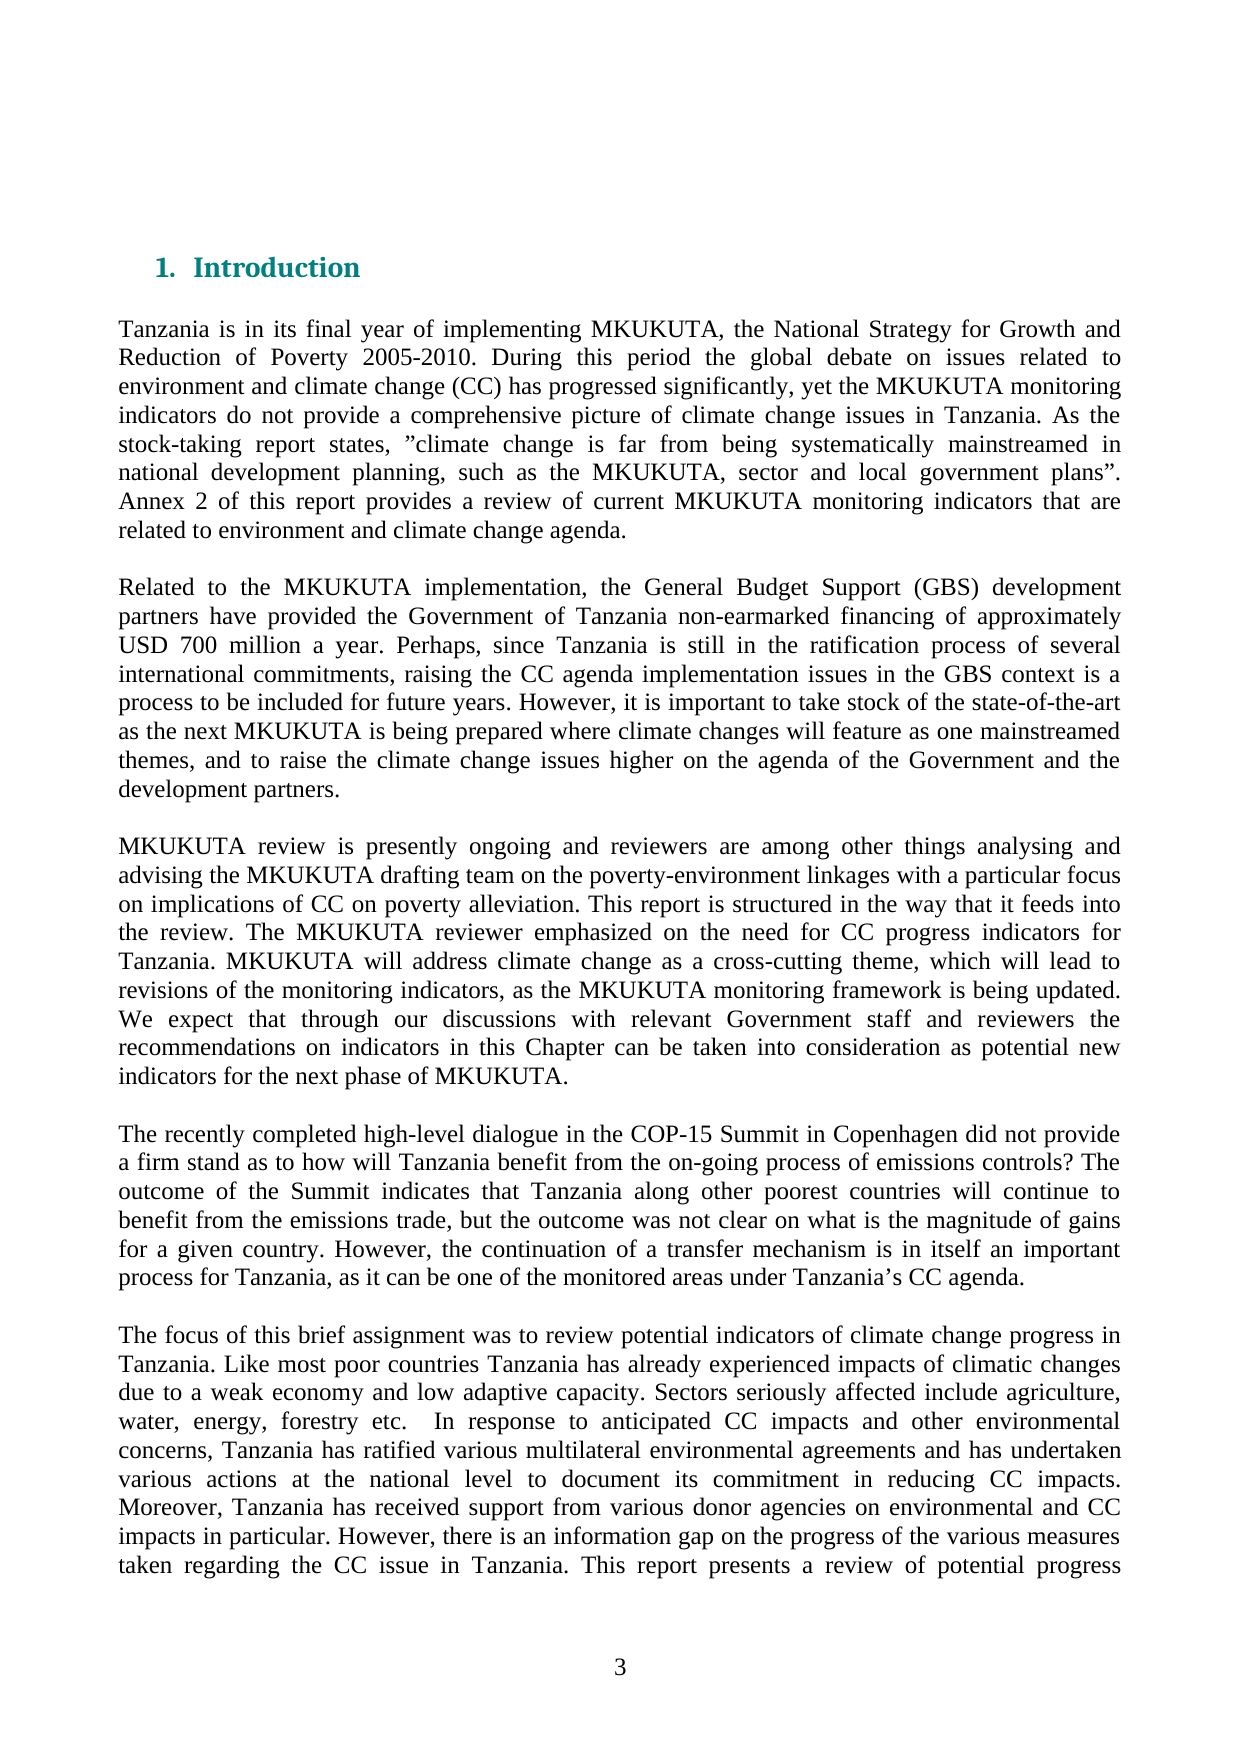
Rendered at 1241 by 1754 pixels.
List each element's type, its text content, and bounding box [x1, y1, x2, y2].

subtitle Introduction [156, 251, 1122, 285]
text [118, 1320, 1122, 1579]
text Related to the MKUKUTA implementation, the General Budget Support (GBS) development partners have provided the Government of Tanzania non-earmarked financing of approximately USD 700 million a year. Perhaps, since Tanzania is still in the ratification process of several international commitments, raising the CC agenda implementation issues in the GBS context is a process to be included for future years. However, it is important to take stock of the state-of-the-art as the next MKUKUTA is being prepared where climate changes will feature as one mainstreamed themes, and to raise the climate change issues higher on the agenda of the Government and the development partners. [118, 572, 1122, 802]
text MKUKUTA review is presently ongoing and reviewers are among other things analysing and advising the MKUKUTA drafting team on the poverty-environment linkages with a particular focus on implications of CC on poverty alleviation. This report is structured in the way that it feeds into the review. The MKUKUTA reviewer emphasized on the need for CC progress indicators for Tanzania. MKUKUTA will address climate change as a cross-cutting theme, which will lead to revisions of the monitoring indicators, as the MKUKUTA monitoring framework is being updated. We expect that through our discussions with relevant Government staff and reviewers the recommendations on indicators in this Chapter can be taken into consideration as potential new indicators for the next phase of MKUKUTA. [118, 831, 1122, 1090]
text Tanzania is in its final year of implementing MKUKUTA, the National Strategy for Growth and Reduction of Poverty 2005-2010. During this period the global debate on issues related to environment and climate change (CC) has progressed significantly, yet the MKUKUTA monitoring indicators do not provide a comprehensive picture of climate change issues in Tanzania. As the stock-taking report states, ”climate change is far from being systematically mainstreamed in national development planning, such as the MKUKUTA, sector and local government plans”. Annex 2 of this report provides a review of current MKUKUTA monitoring indicators that are related to environment and climate change agenda. [118, 314, 1122, 544]
text The recently completed high-level dialogue in the COP-15 Summit in Copenhagen did not provide a firm stand as to how will Tanzania benefit from the on-going process of emissions controls? The outcome of the Summit indicates that Tanzania along other poorest countries will continue to benefit from the emissions trade, but the outcome was not clear on what is the magnitude of gains for a given country. However, the continuation of a transfer mechanism is in itself an important process for Tanzania, as it can be one of the monitored areas under Tanzania’s CC agenda. [118, 1119, 1122, 1291]
